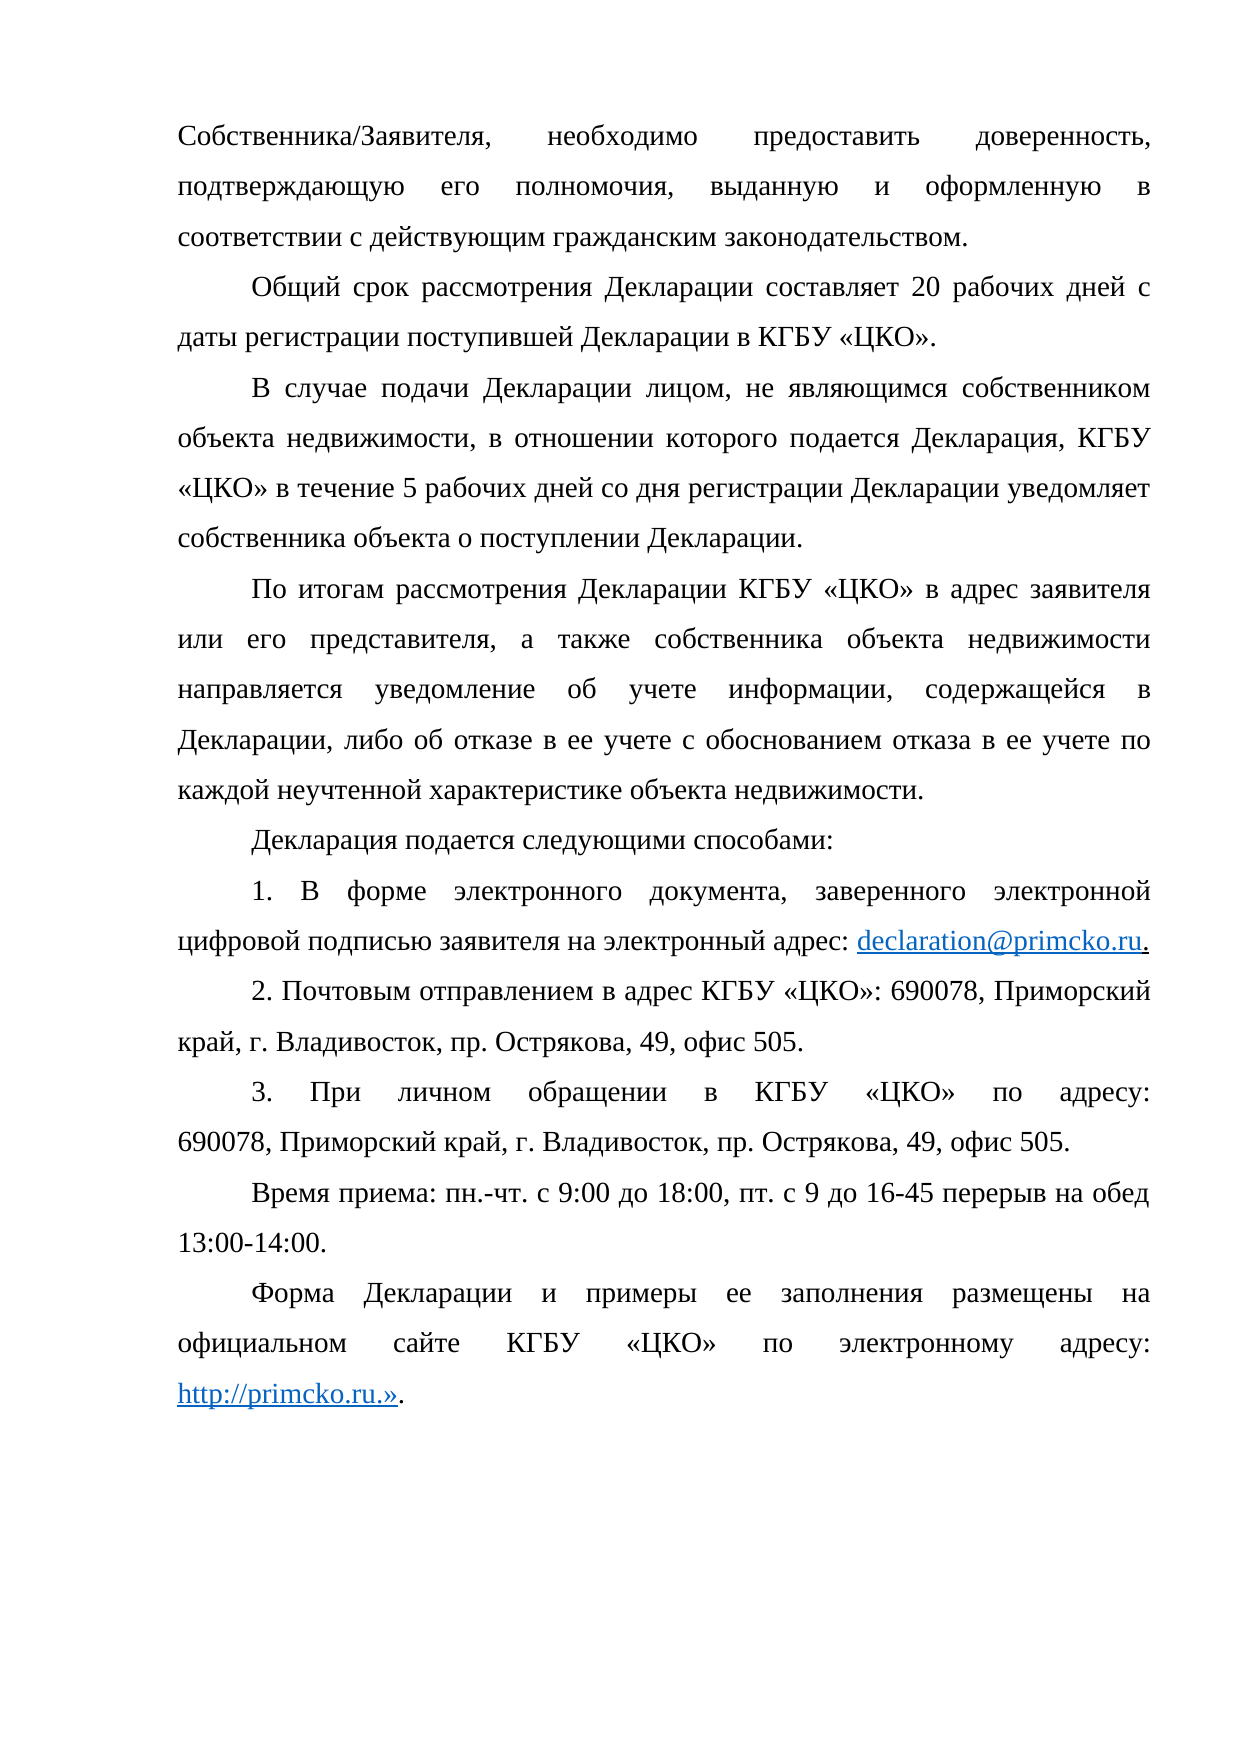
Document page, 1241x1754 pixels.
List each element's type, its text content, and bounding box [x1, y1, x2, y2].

text Декларация подается следующими способами: [177, 822, 1152, 856]
text По итогам рассмотрения Декларации КГБУ «ЦКО» в адрес заявителя или его представителя, а также собственника объекта недвижимости направляется уведомление об учете информации, содержащейся в Декларации, либо об отказе в ее учете с обоснованием отказа в ее учете по каждой неучтенной характеристике объекта недвижимости. [177, 571, 1152, 806]
text Общий срок рассмотрения Декларации составляет 20 рабочих дней с даты регистрации поступившей Декларации в КГБУ «ЦКО». [177, 269, 1152, 353]
text В случае подачи Декларации лицом, не являющимся собственником объекта недвижимости, в отношении которого подается Декларация, КГБУ «ЦКО» в течение 5 рабочих дней со дня регистрации Декларации уведомляет собственника объекта о поступлении Декларации. [177, 370, 1152, 554]
text 1. В форме электронного документа, заверенного электронной цифровой подписью заявителя на электронный адрес: declaration@primcko.ru. [177, 873, 1152, 957]
text 3. При личном обращении в КГБУ «ЦКО» по адресу: 690078, Приморский край, г. Владивосток, пр. Острякова, 49, офис 505. [177, 1074, 1152, 1158]
text Время приема: пн.-чт. с 9:00 до 18:00, пт. с 9 до 16-45 перерыв на обед 13:00-14:00. [177, 1175, 1152, 1258]
text 2. Почтовым отправлением в адрес КГБУ «ЦКО»: 690078, Приморский край, г. Владивосток, пр. Острякова, 49, офис 505. [177, 973, 1152, 1057]
text Форма Декларации и примеры ее заполнения размещены на официальном сайте КГБУ «ЦКО» по электронному адресу: http://primcko.ru.». [177, 1275, 1152, 1409]
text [177, 118, 1152, 252]
